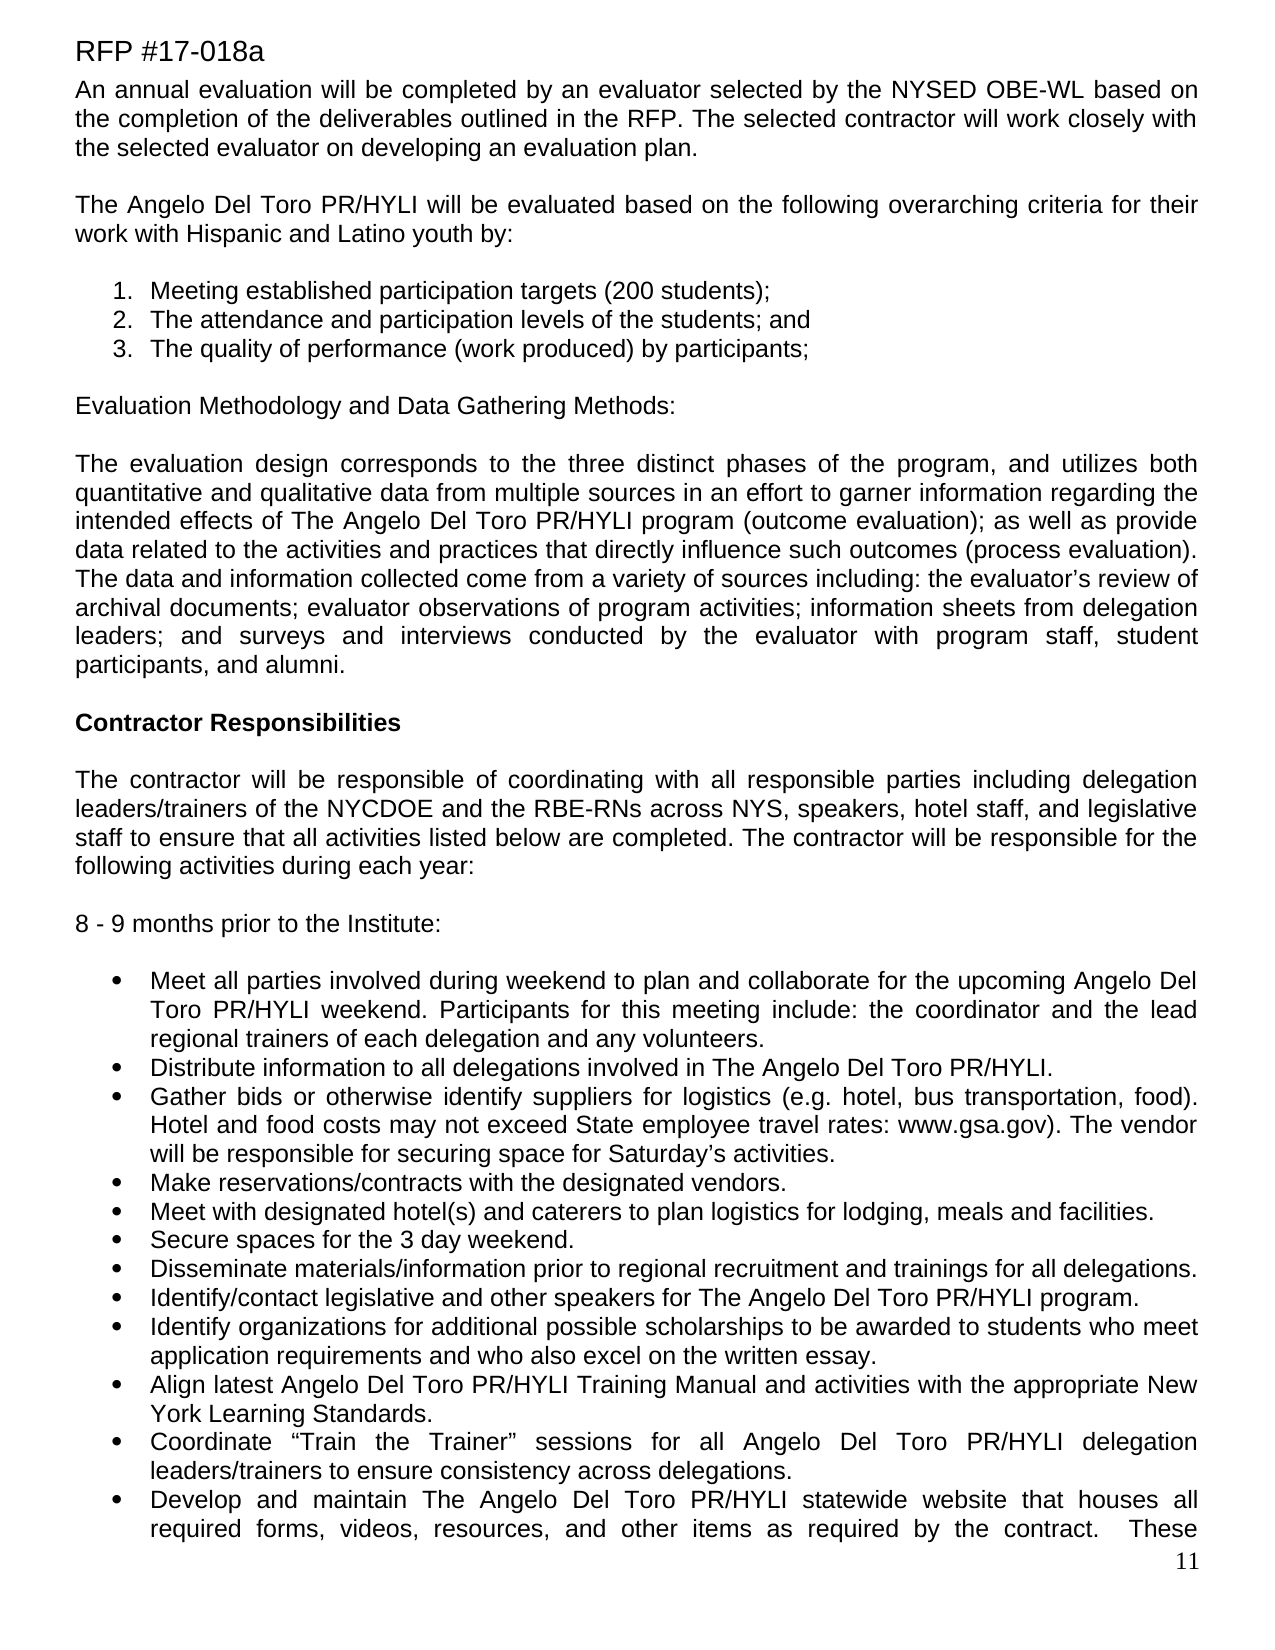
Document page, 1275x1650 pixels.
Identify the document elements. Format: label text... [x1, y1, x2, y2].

list Gather bids or otherwise identify suppliers for logistics (e.g. hotel, bus transportation, food). Hotel and food costs may not exceed State employee travel rates: www.gsa.gov). The vendor will be responsible for securing space for Saturday’s activities. [112, 1081, 1200, 1168]
list Secure spaces for the 3 day weekend. [112, 1226, 1200, 1254]
list Identify organizations for additional possible scholarships to be awarded to students who meet application requirements and who also excel on the written essay. [112, 1312, 1200, 1370]
list Align latest Angelo Del Toro PR/HYLI Training Manual and activities with the appropriate New York Learning Standards. [112, 1370, 1200, 1427]
list Meet all parties involved during weekend to plan and collaborate for the upcoming Angelo Del Toro PR/HYLI weekend. Participants for this meeting include: the coordinator and the lead regional trainers of each delegation and any volunteers. [112, 966, 1200, 1053]
list The attendance and participation levels of the students; and [112, 305, 1200, 334]
list Meet with designated hotel(s) and caterers to plan logistics for lodging, meals and facilities. [112, 1197, 1200, 1226]
text The Angelo Del Toro PR/HYLI will be evaluated based on the following overarching criteria for their work with Hispanic and Latino youth by: [75, 190, 1200, 247]
text Evaluation Methodology and Data Gathering Methods: [75, 391, 1200, 420]
list Distribute information to all delegations involved in The Angelo Del Toro PR/HYLI. [112, 1053, 1200, 1081]
list Meeting established participation targets (200 students); [112, 276, 1200, 305]
list Coordinate “Train the Trainer” sessions for all Angelo Del Toro PR/HYLI delegation leaders/trainers to ensure consistency across delegations. [112, 1427, 1200, 1485]
text An annual evaluation will be completed by an evaluator selected by the NYSED OBE-WL based on the completion of the deliverables outlined in the RFP. The selected contractor will work closely with the selected evaluator on developing an evaluation plan. [75, 75, 1200, 161]
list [112, 1485, 1200, 1542]
text The contractor will be responsible of coordinating with all responsible parties including delegation leaders/trainers of the NYCDOE and the RBE-RNs across NYS, speakers, hotel staff, and legislative staff to ensure that all activities listed below are completed. The contractor will be responsible for the following activities during each year: [75, 765, 1200, 880]
text Contractor Responsibilities [75, 707, 1200, 736]
list Make reservations/contracts with the designated vendors. [112, 1168, 1200, 1197]
text 8 - 9 months prior to the Institute: [75, 909, 1200, 937]
text The evaluation design corresponds to the three distinct phases of the program, and utilizes both quantitative and qualitative data from multiple sources in an effort to garner information regarding the intended effects of The Angelo Del Toro PR/HYLI program (outcome evaluation); as well as provide data related to the activities and practices that directly influence such outcomes (process evaluation). The data and information collected come from a variety of sources including: the evaluator’s review of archival documents; evaluator observations of program activities; information sheets from delegation leaders; and surveys and interviews conducted by the evaluator with program staff, student participants, and alumni. [75, 449, 1200, 679]
list Disseminate materials/information prior to regional recruitment and trainings for all delegations. [112, 1254, 1200, 1283]
list Identify/contact legislative and other speakers for The Angelo Del Toro PR/HYLI program. [112, 1283, 1200, 1312]
list The quality of performance (work produced) by participants; [112, 334, 1200, 362]
